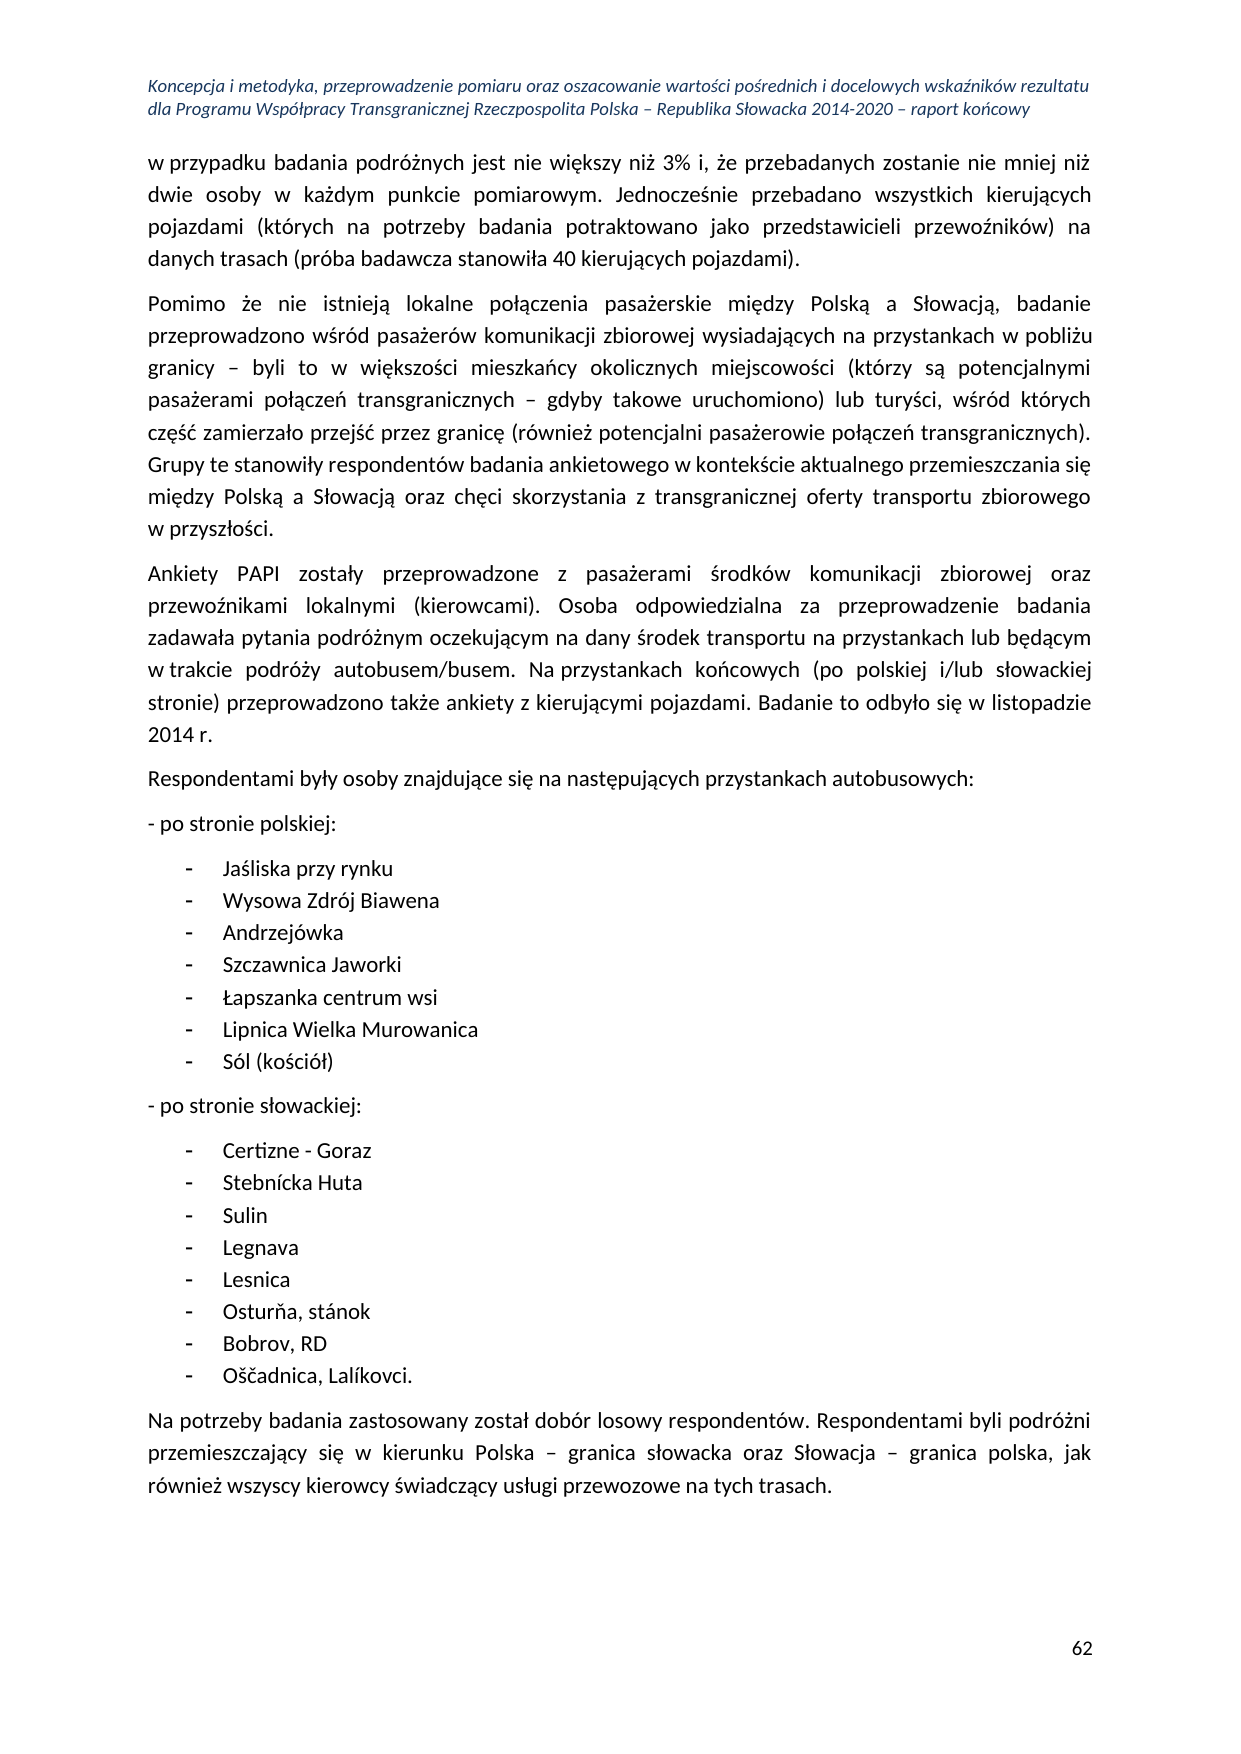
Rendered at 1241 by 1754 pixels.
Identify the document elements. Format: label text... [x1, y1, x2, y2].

list Lipnica Wielka Murowanica [185, 1015, 1093, 1043]
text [148, 148, 1093, 272]
list Osturňa, stánok [185, 1297, 1093, 1325]
text - po stronie polskiej: [148, 809, 1093, 837]
list Sulin [185, 1201, 1093, 1229]
text Pomimo że nie istnieją lokalne połączenia pasażerskie między Polską a Słowacją, badanie przeprowadzono wśród pasażerów komunikacji zbiorowej wysiadających na przystankach w pobliżu granicy – byli to w większości mieszkańcy okolicznych miejscowości (którzy są potencjalnymi pasażerami połączeń transgranicznych – gdyby takowe uruchomiono) lub turyści, wśród których część zamierzało przejść przez granicę (również potencjalni pasażerowie połączeń transgranicznych). Grupy te stanowiły respondentów badania ankietowego w kontekście aktualnego przemieszczania się między Polską a Słowacją oraz chęci skorzystania z transgranicznej oferty transportu zbiorowego w przyszłości. [148, 289, 1093, 542]
list Legnava [185, 1233, 1093, 1261]
list Jaśliska przy rynku [185, 854, 1093, 882]
text Ankiety PAPI zostały przeprowadzone z pasażerami środków komunikacji zbiorowej oraz przewoźnikami lokalnymi (kierowcami). Osoba odpowiedzialna za przeprowadzenie badania zadawała pytania podróżnym oczekującym na dany środek transportu na przystankach lub będącym w trakcie podróży autobusem/busem. Na przystankach końcowych (po polskiej i/lub słowackiej stronie) przeprowadzono także ankiety z kierującymi pojazdami. Badanie to odbyło się w listopadzie 2014 r. [148, 559, 1093, 748]
list Sól (kościół) [185, 1047, 1093, 1075]
list Bobrov, RD [185, 1329, 1093, 1357]
list Wysowa Zdrój Biawena [185, 886, 1093, 914]
list Szczawnica Jaworki [185, 950, 1093, 978]
list Stebnícka Huta [185, 1168, 1093, 1197]
list Andrzejówka [185, 918, 1093, 946]
list Łapszanka centrum wsi [185, 983, 1093, 1011]
list Lesnica [185, 1265, 1093, 1293]
text Na potrzeby badania zastosowany został dobór losowy respondentów. Respondentami byli podróżni przemieszczający się w kierunku Polska – granica słowacka oraz Słowacja – granica polska, jak również wszyscy kierowcy świadczący usługi przewozowe na tych trasach. [148, 1406, 1093, 1499]
list Oščadnica, Lalíkovci. [185, 1362, 1093, 1390]
text Respondentami były osoby znajdujące się na następujących przystankach autobusowych: [148, 764, 1093, 792]
text - po stronie słowackiej: [148, 1092, 1093, 1120]
list Certizne - Goraz [185, 1136, 1093, 1164]
